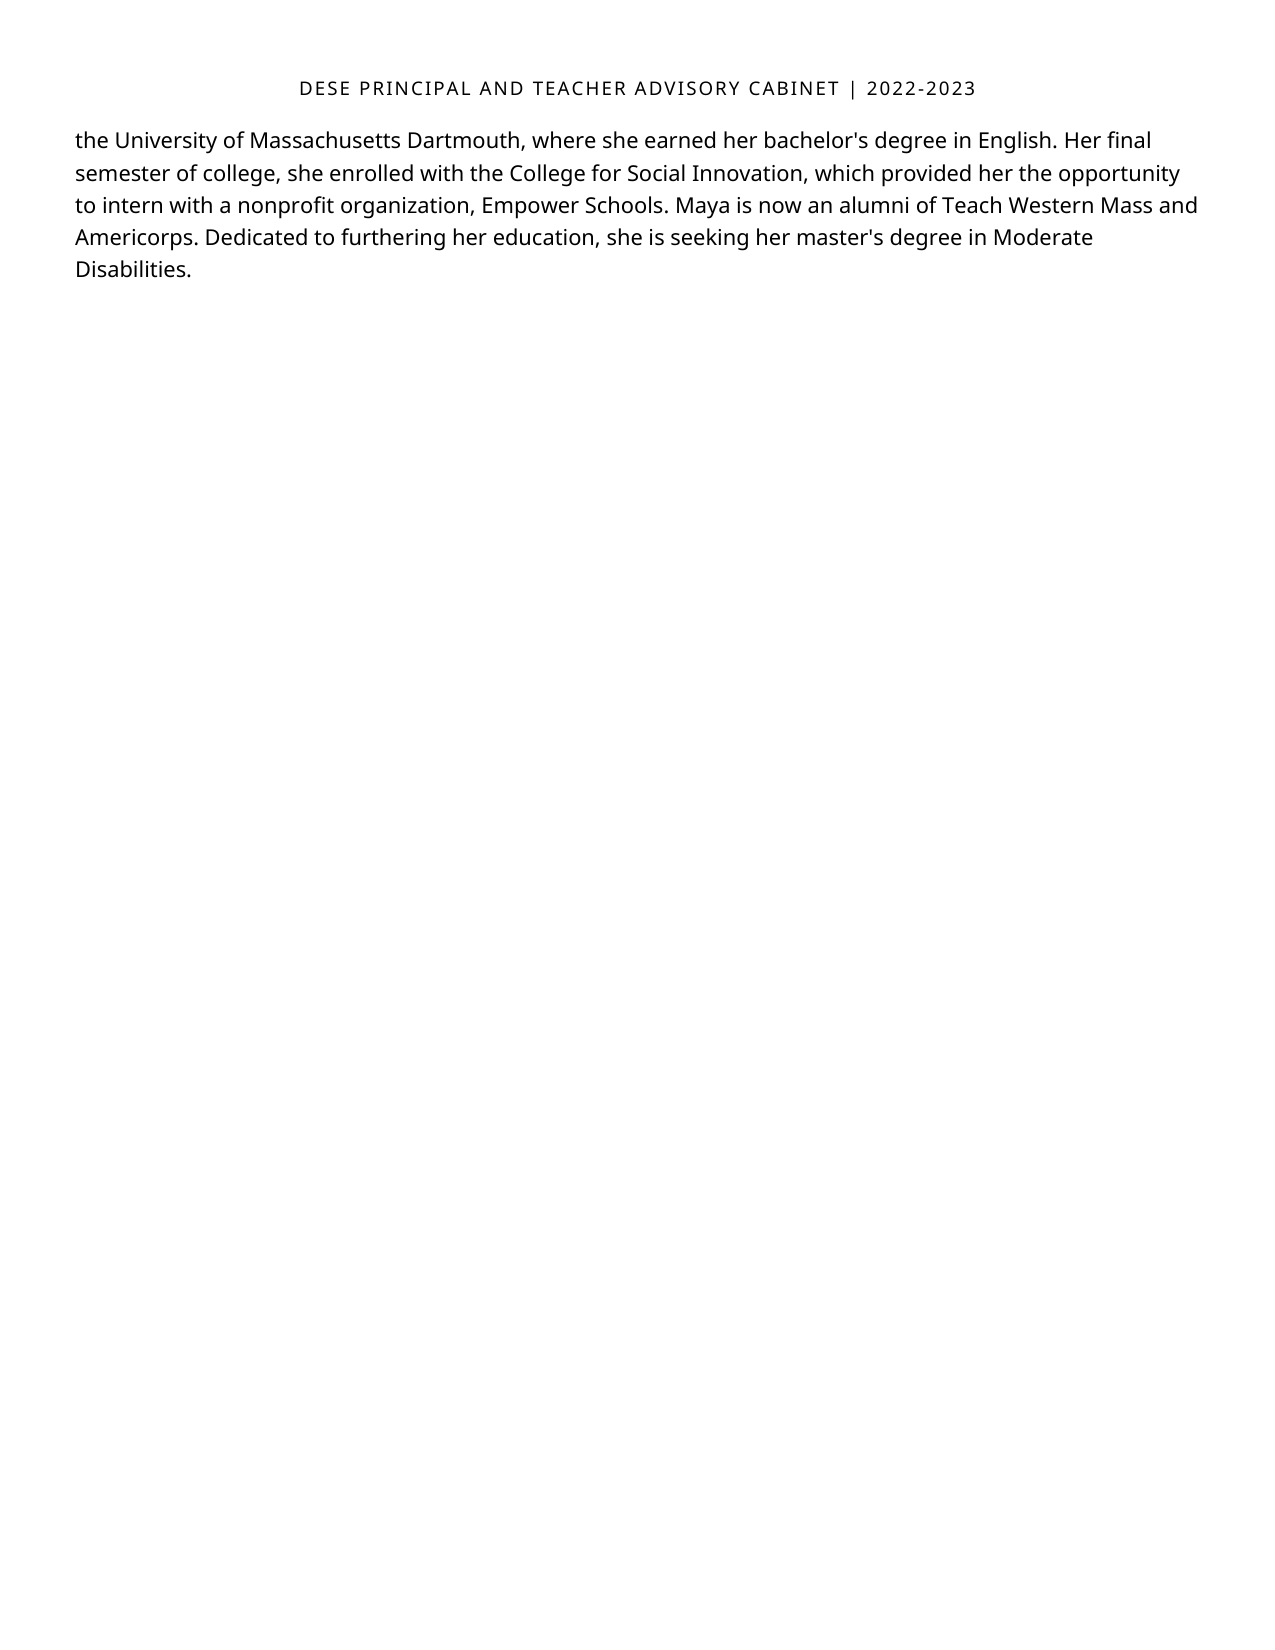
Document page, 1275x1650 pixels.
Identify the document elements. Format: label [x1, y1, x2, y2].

text [75, 126, 1200, 284]
